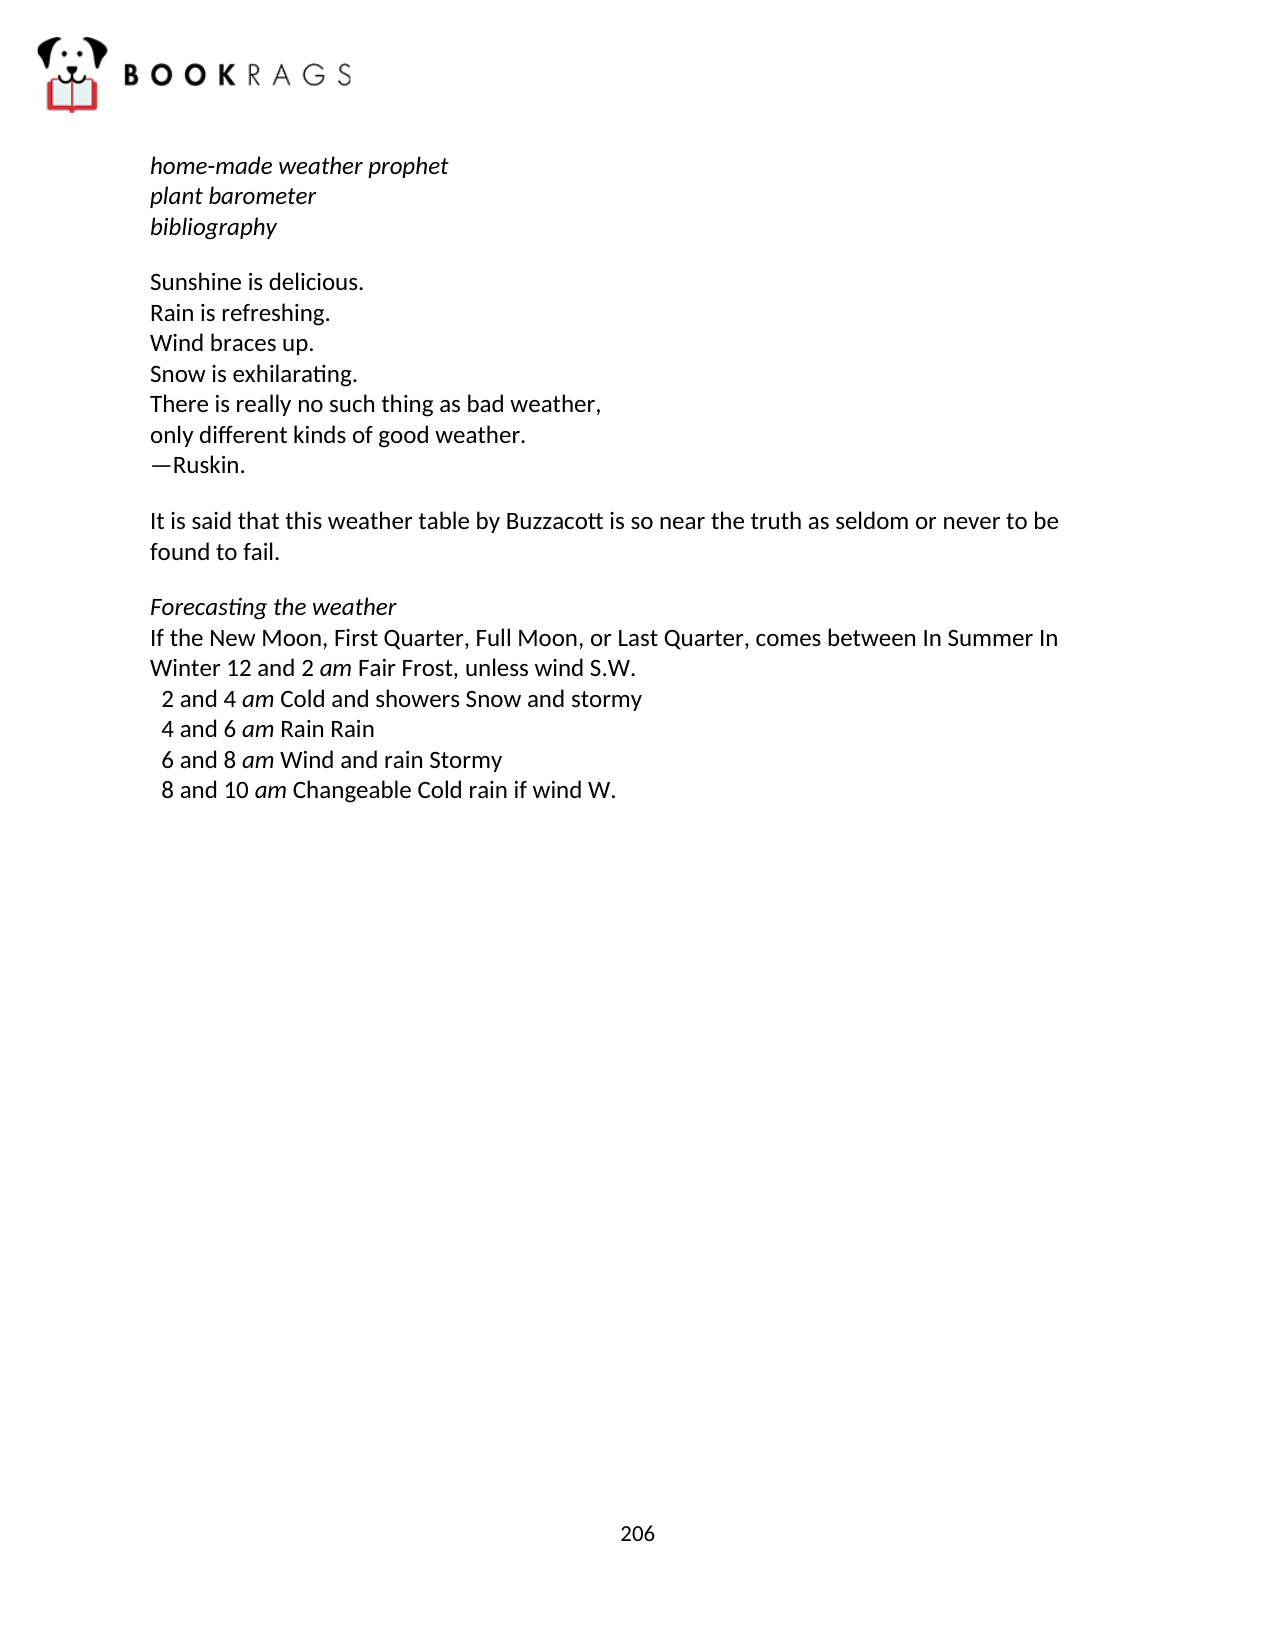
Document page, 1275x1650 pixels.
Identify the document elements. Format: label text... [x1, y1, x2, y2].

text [150, 150, 1125, 242]
text It is said that this weather table by Buzzacott is so near the truth as seldom or never to be found to fail. [150, 505, 1125, 566]
text Forecasting the weather If the New Moon, First Quarter, Full Moon, or Last Quarter, comes between In Summer In Winter 12 and 2 am Fair Frost, unless wind S.W. 2 and 4 am Cold and showers Snow and stormy 4 and 6 am Rain Rain 6 and 8 am Wind and rain Stormy 8 and 10 am Changeable Cold rain if wind W. [150, 591, 1125, 805]
text Sunshine is delicious. Rain is refreshing. Wind braces up. Snow is exhilarating. There is really no such thing as bad weather, only different kinds of good weather. —­Ruskin. [150, 267, 1125, 480]
picture [37, 37, 351, 113]
